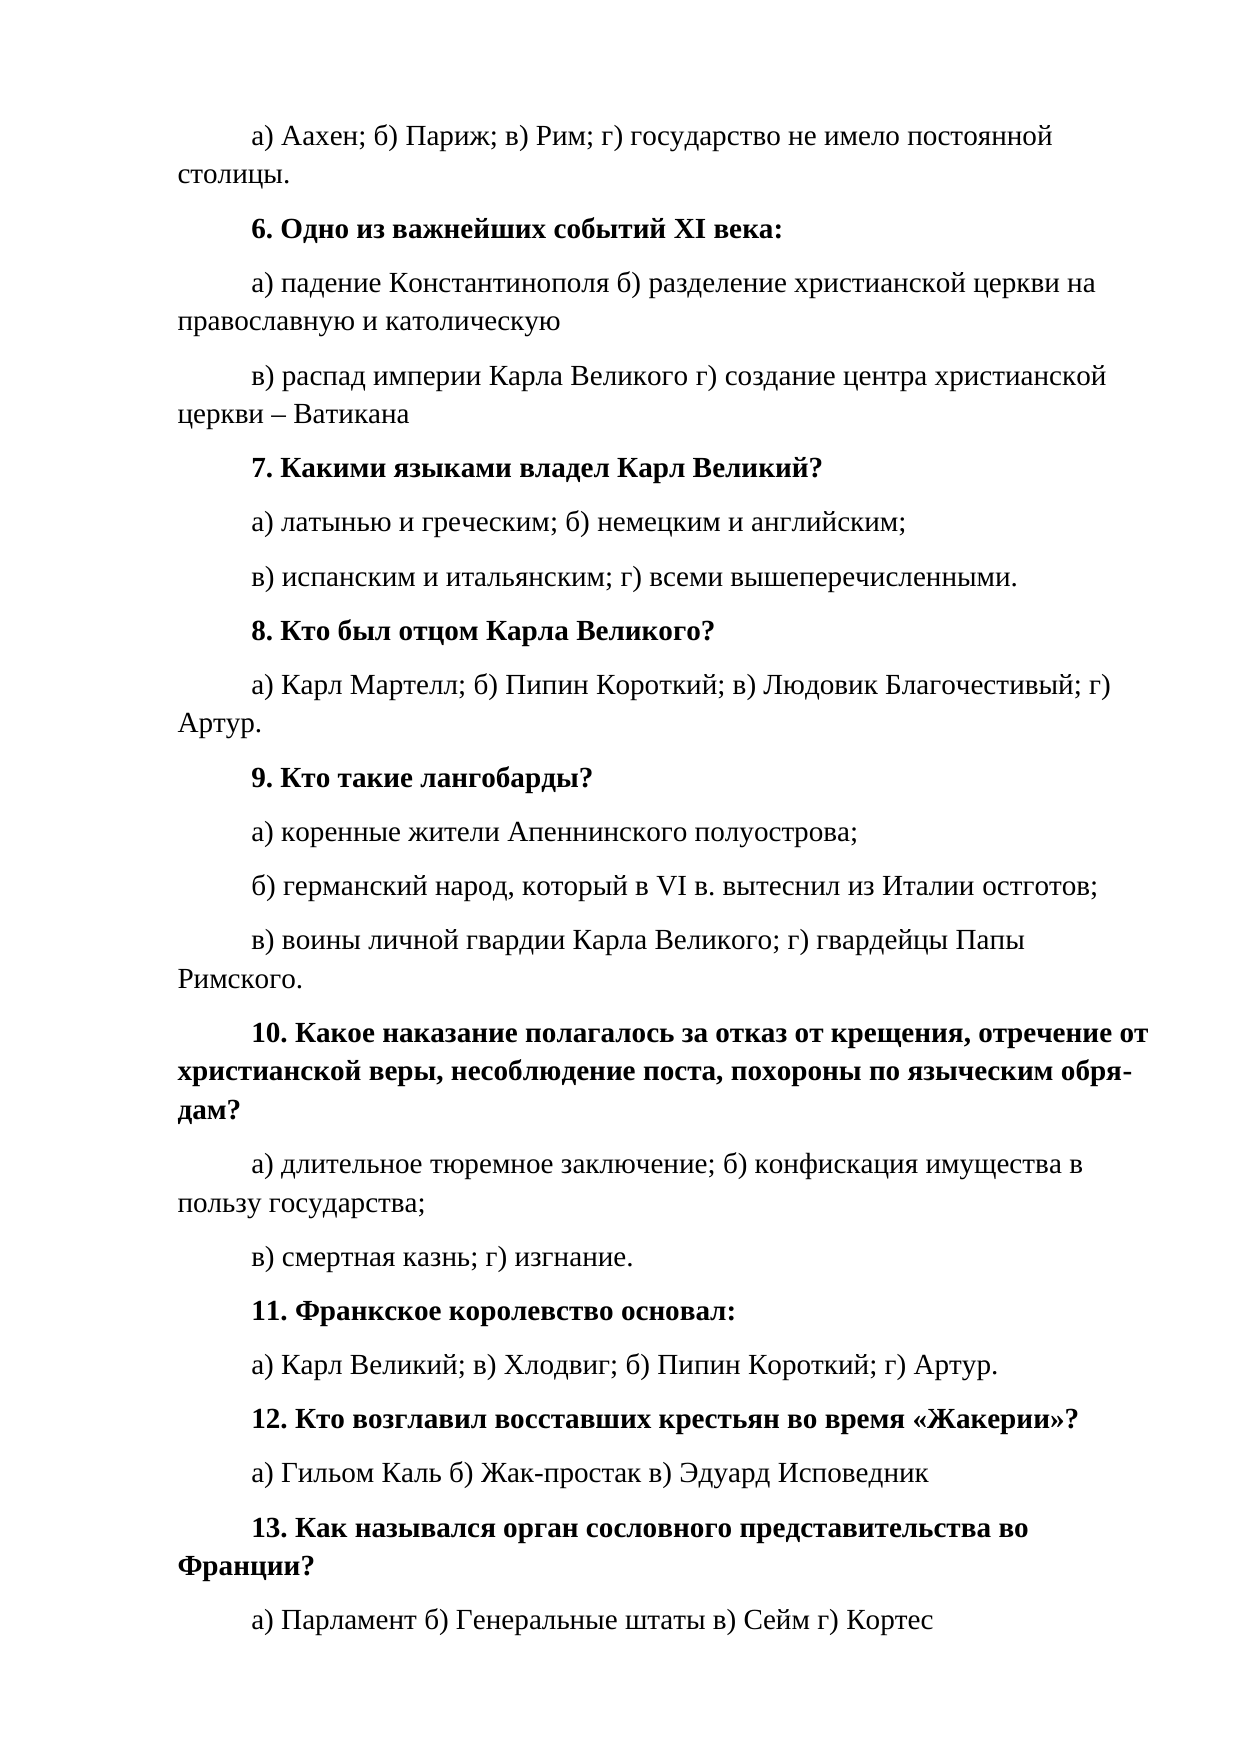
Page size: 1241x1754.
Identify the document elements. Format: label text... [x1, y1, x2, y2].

text а) коренные жители Апеннинского полуострова; [177, 814, 1152, 847]
text а) Карл Великий; в) Хлодвиг; б) Пипин Короткий; г) Артур. [177, 1347, 1152, 1381]
text а) падение Константинополя б) разделение христианской церкви на православную и католическую [177, 265, 1152, 337]
text 7. Какими языками владел Карл Великий? [177, 450, 1152, 484]
text 6. Одно из важнейших событий XI века: [177, 211, 1152, 244]
text а) Гильом Каль б) Жак-простак в) Эдуард Исповедник [177, 1456, 1152, 1489]
text 11. Франкское королевство основал: [177, 1293, 1152, 1327]
text 10. Какое наказание полагалось за отказ от крещения, отречение от христианской веры, несоблюдение поста, похороны по языческим обрядам? [177, 1015, 1152, 1126]
text в) испанским и итальянским; г) всеми вышеперечисленными. [177, 559, 1152, 592]
text а) Парламент б) Генеральные штаты в) Сейм г) Кортес [177, 1602, 1152, 1636]
text в) распад империи Карла Великого г) создание центра христианской церкви – Ватикана [177, 358, 1152, 430]
text а) Аахен; б) Париж; в) Рим; г) государство не имело постоянной столицы. [177, 118, 1152, 190]
text 13. Как назывался орган сословного представительства во Франции? [177, 1510, 1152, 1582]
text в) смертная казнь; г) изгнание. [177, 1239, 1152, 1272]
text б) германский народ, который в VI в. вытеснил из Италии остготов; [177, 868, 1152, 902]
text а) латынью и греческим; б) немецким и английским; [177, 504, 1152, 538]
text 12. Кто возглавил восставших крестьян во время «Жакерии»? [177, 1401, 1152, 1435]
text а) Карл Мартелл; б) Пипин Короткий; в) Людовик Благочестивый; г) Артур. [177, 667, 1152, 739]
text а) длительное тюремное заключение; б) конфискация имущества в пользу государства; [177, 1146, 1152, 1218]
text 9. Кто такие лангобарды? [177, 760, 1152, 793]
text в) воины личной гвардии Карла Великого; г) гвардейцы Папы Римского. [177, 922, 1152, 994]
text 8. Кто был отцом Карла Великого? [177, 613, 1152, 646]
